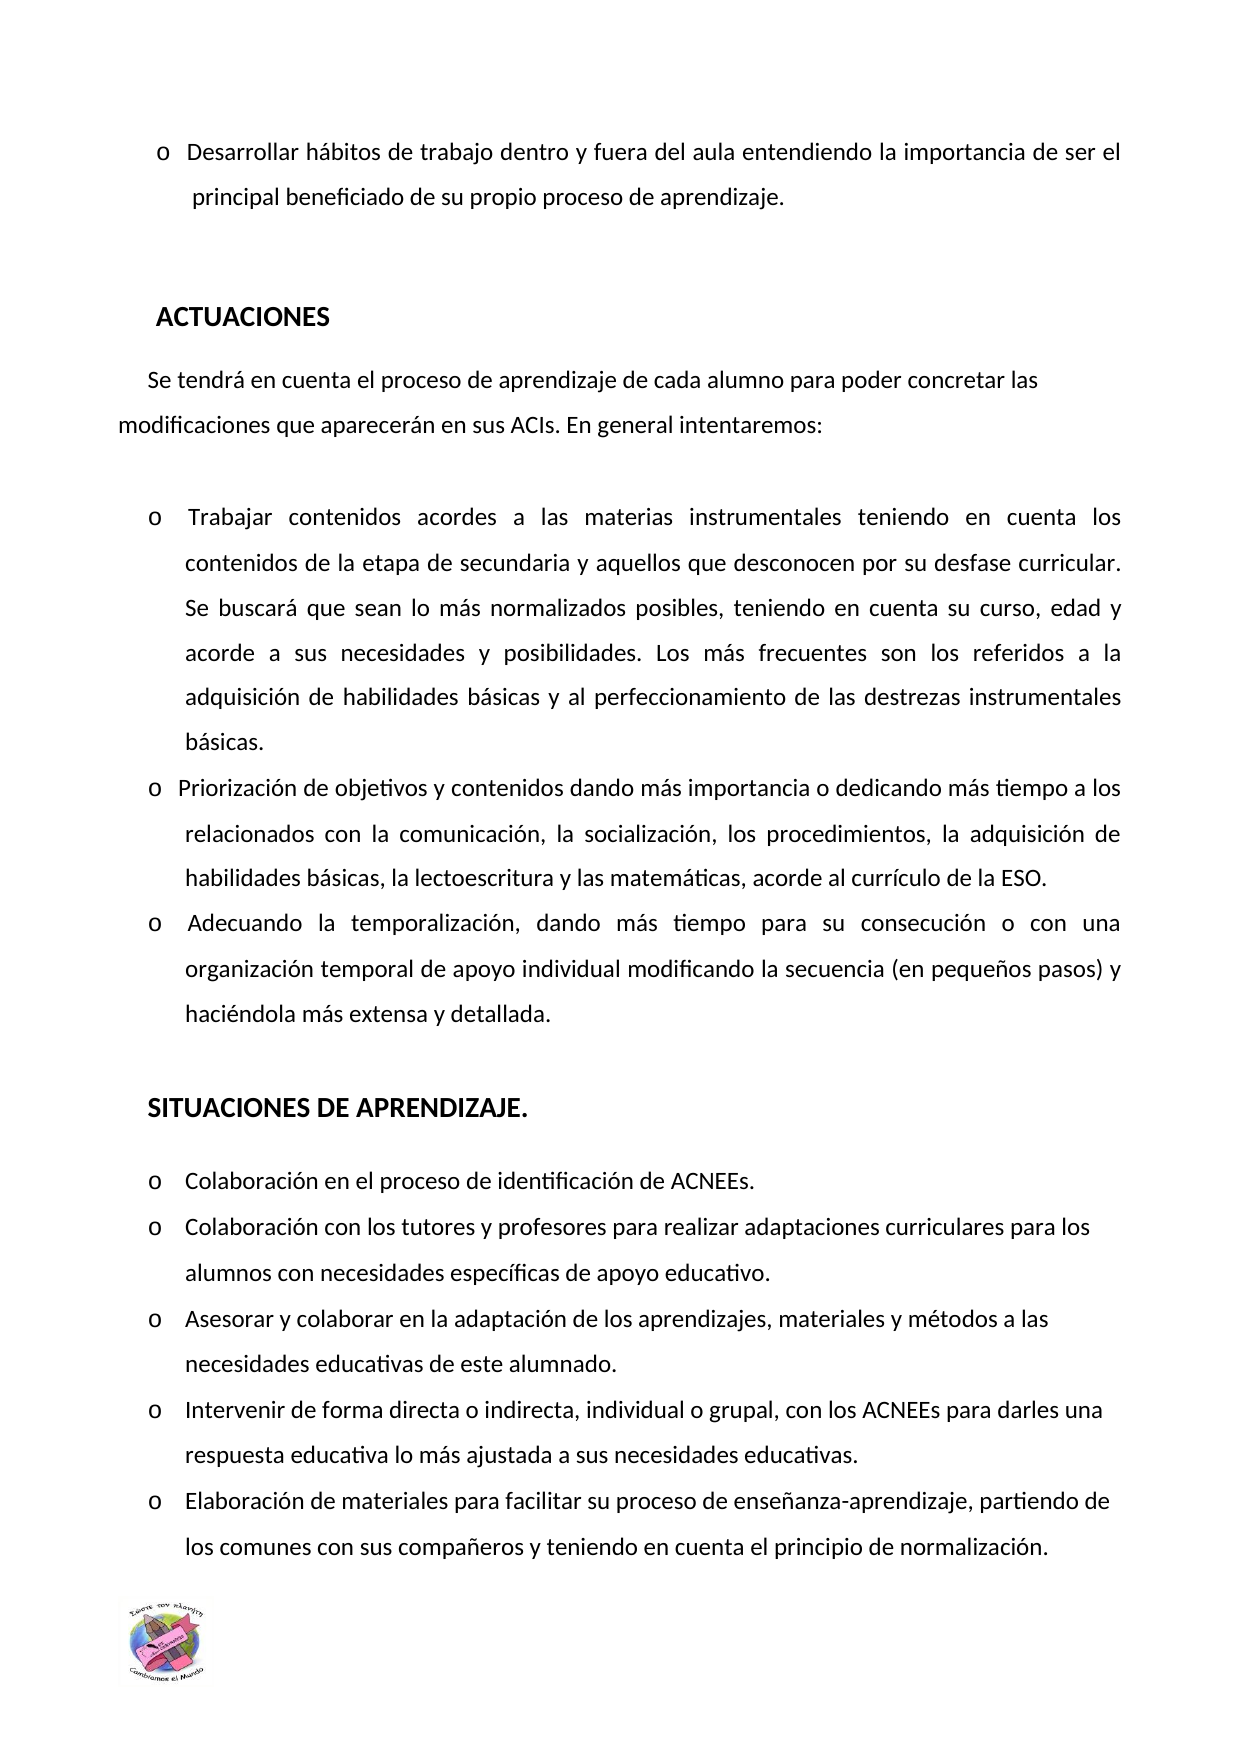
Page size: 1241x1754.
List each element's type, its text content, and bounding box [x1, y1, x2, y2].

text o Desarrollar hábitos de trabajo dentro y fuera del aula entendiendo la importancia de ser el principal beneficiado de su propio proceso de aprendizaje. [156, 136, 1122, 212]
text o Trabajar contenidos acordes a las materias instrumentales teniendo en cuenta los contenidos de la etapa de secundaria y aquellos que desconocen por su desfase curricular. Se buscará que sean lo más normalizados posibles, teniendo en cuenta su curso, edad y acorde a sus necesidades y posibilidades. Los más frecuentes son los referidos a la adquisición de habilidades básicas y al perfeccionamiento de las destrezas instrumentales básicas. [147, 501, 1123, 757]
text o Adecuando la temporalización, dando más tiempo para su consecución o con una organización temporal de apoyo individual modificando la secuencia (en pequeños pasos) y haciéndola más extensa y detallada. [147, 908, 1123, 1028]
list Colaboración con los tutores y profesores para realizar adaptaciones curriculares para los alumnos con necesidades específicas de apoyo educativo. [147, 1212, 1122, 1287]
subtitle ACTUACIONES [156, 298, 1138, 333]
list Intervenir de forma directa o indirecta, individual o grupal, con los ACNEEs para darles una respuesta educativa lo más ajustada a sus necesidades educativas. [147, 1394, 1122, 1470]
list Colaboración en el proceso de identificación de ACNEEs. [147, 1165, 1138, 1197]
list Elaboración de materiales para facilitar su proceso de enseñanza-aprendizaje, partiendo de los comunes con sus compañeros y teniendo en cuenta el principio de normalización. [147, 1485, 1122, 1561]
text Se tendrá en cuenta el proceso de aprendizaje de cada alumno para poder concretar las modificaciones que aparecerán en sus ACIs. En general intentaremos: [118, 364, 1138, 440]
subtitle SITUACIONES DE APRENDIZAJE. [147, 1089, 1138, 1125]
picture [117, 1596, 215, 1687]
text o Priorización de objetivos y contenidos dando más importancia o dedicando más tiempo a los relacionados con la comunicación, la socialización, los procedimientos, la adquisición de habilidades básicas, la lectoescritura y las matemáticas, acorde al currículo de la ESO. [147, 772, 1122, 893]
list Asesorar y colaborar en la adaptación de los aprendizajes, materiales y métodos a las necesidades educativas de este alumnado. [147, 1303, 1122, 1379]
